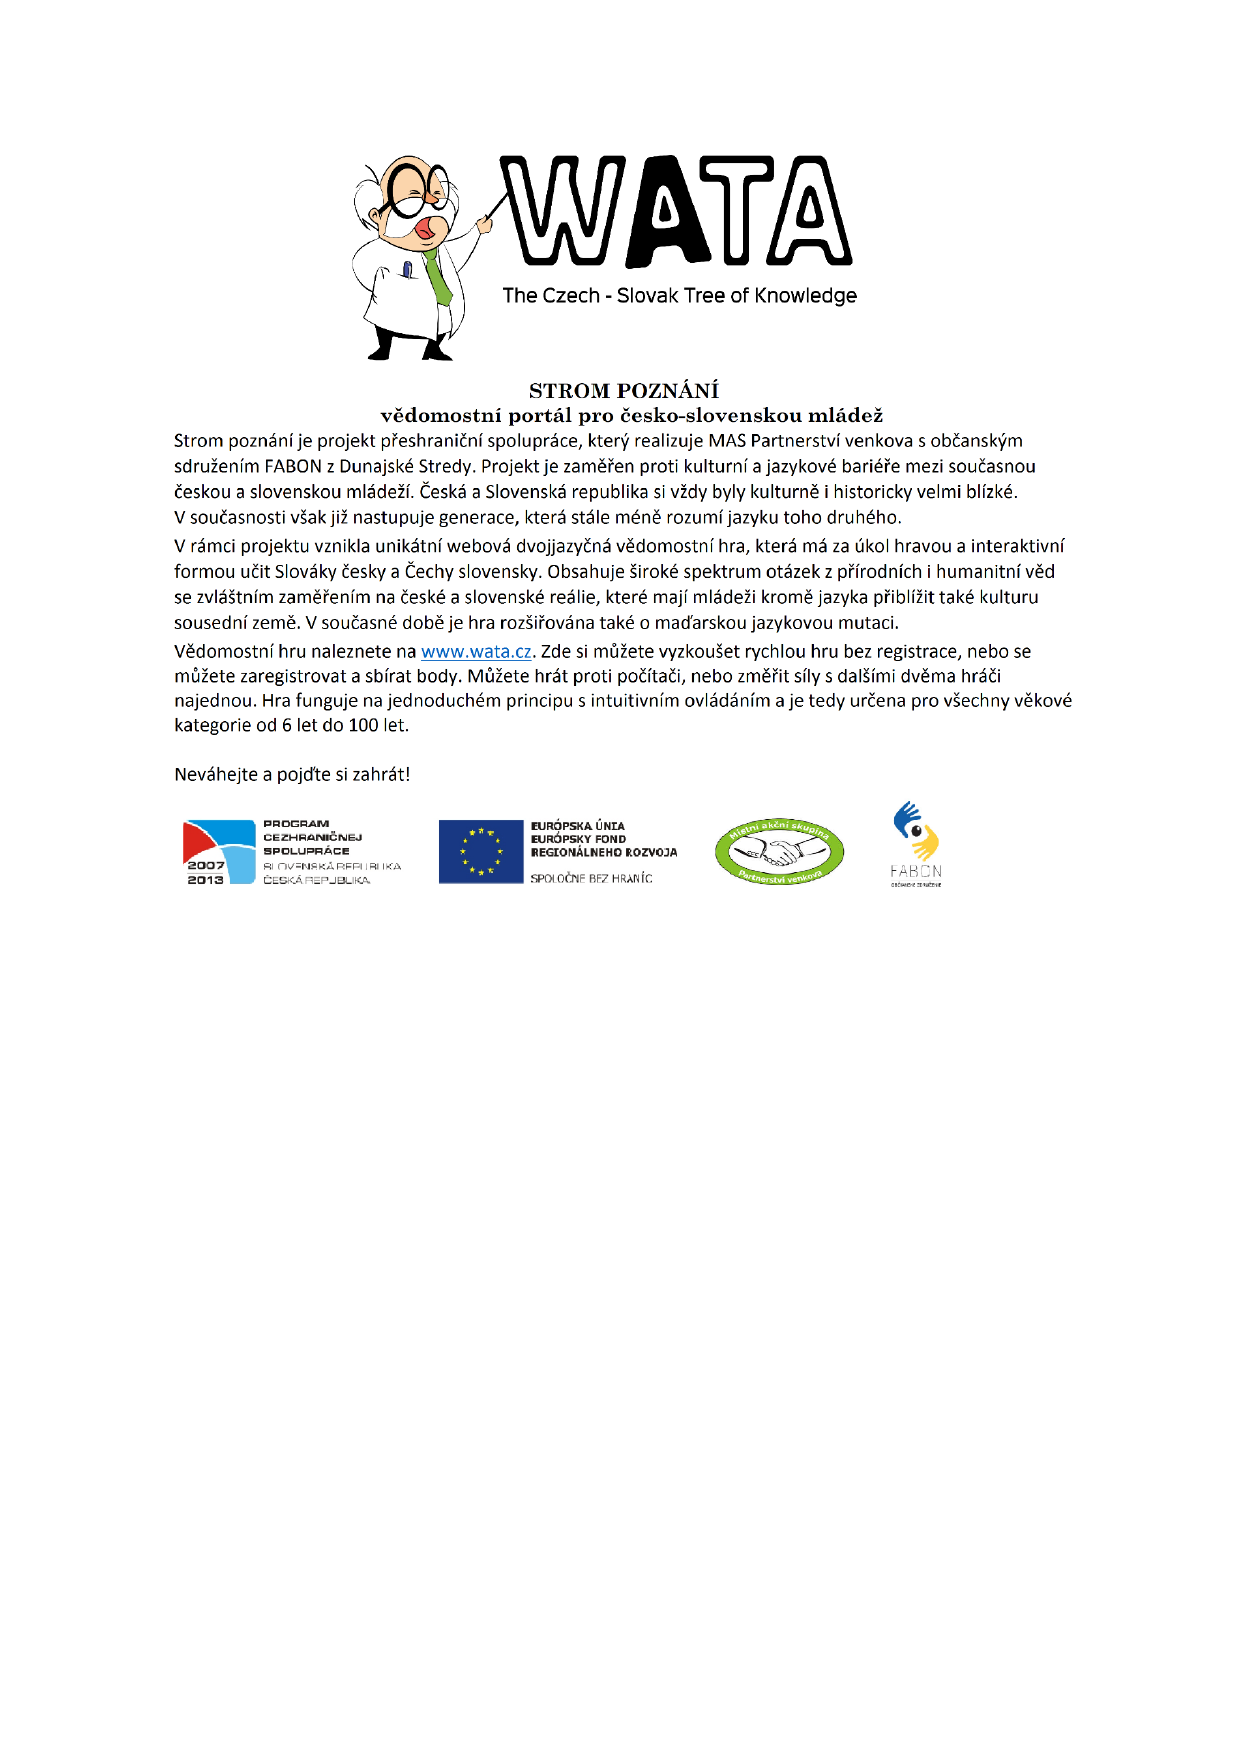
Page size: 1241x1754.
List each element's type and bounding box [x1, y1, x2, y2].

picture [147, 147, 1093, 915]
